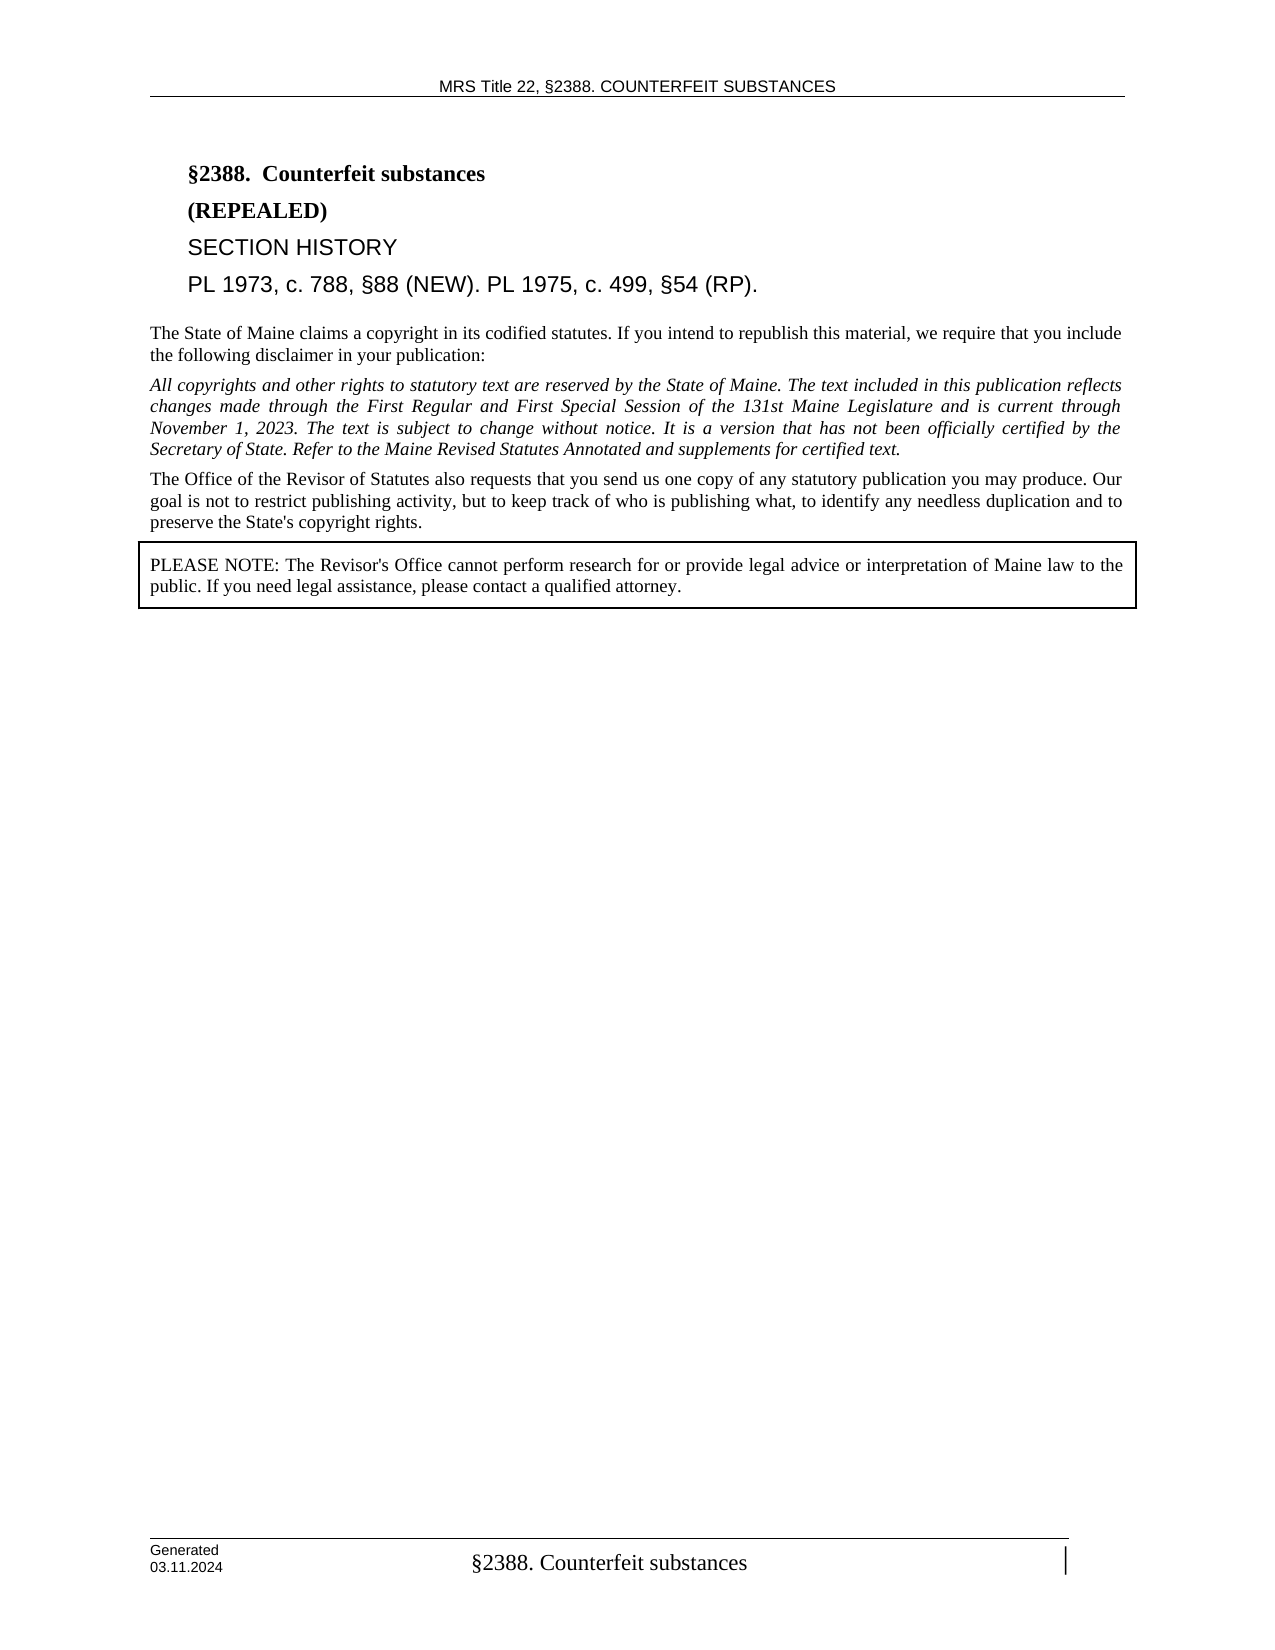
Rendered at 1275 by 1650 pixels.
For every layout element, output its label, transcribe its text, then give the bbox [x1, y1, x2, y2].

text PL 1973, c. 788, §88 (NEW). PL 1975, c. 499, §54 (RP). [187, 271, 1125, 297]
text The State of Maine claims a copyright in its codified statutes. If you intend to republish this material, we require that you include the following disclaimer in your publication: [150, 322, 1125, 365]
text All copyrights and other rights to statutory text are reserved by the State of Maine. The text included in this publication reflects changes made through the First Regular and First Special Session of the 131st Maine Legislature and is current through November 1, 2023 . The text is subject to change without notice. It is a version that has not been officially certified by the Secretary of State. Refer to the Maine Revised Statutes Annotated and supplements for certified text. [150, 373, 1125, 460]
text SECTION HISTORY [187, 234, 1125, 260]
text (REPEALED) [187, 197, 1125, 223]
text The Office of the Revisor of Statutes also requests that you send us one copy of any statutory publication you may produce. Our goal is not to restrict publishing activity, but to keep track of who is publishing what, to identify any needless duplication and to preserve the State's copyright rights. [150, 468, 1125, 533]
text PLEASE NOTE: The Revisor's Office cannot perform research for or provide legal advice or interpretation of Maine law to the public. If you need legal assistance, please contact a qualified attorney. [140, 543, 1135, 607]
text §2388. Counterfeit substances [187, 160, 1125, 187]
